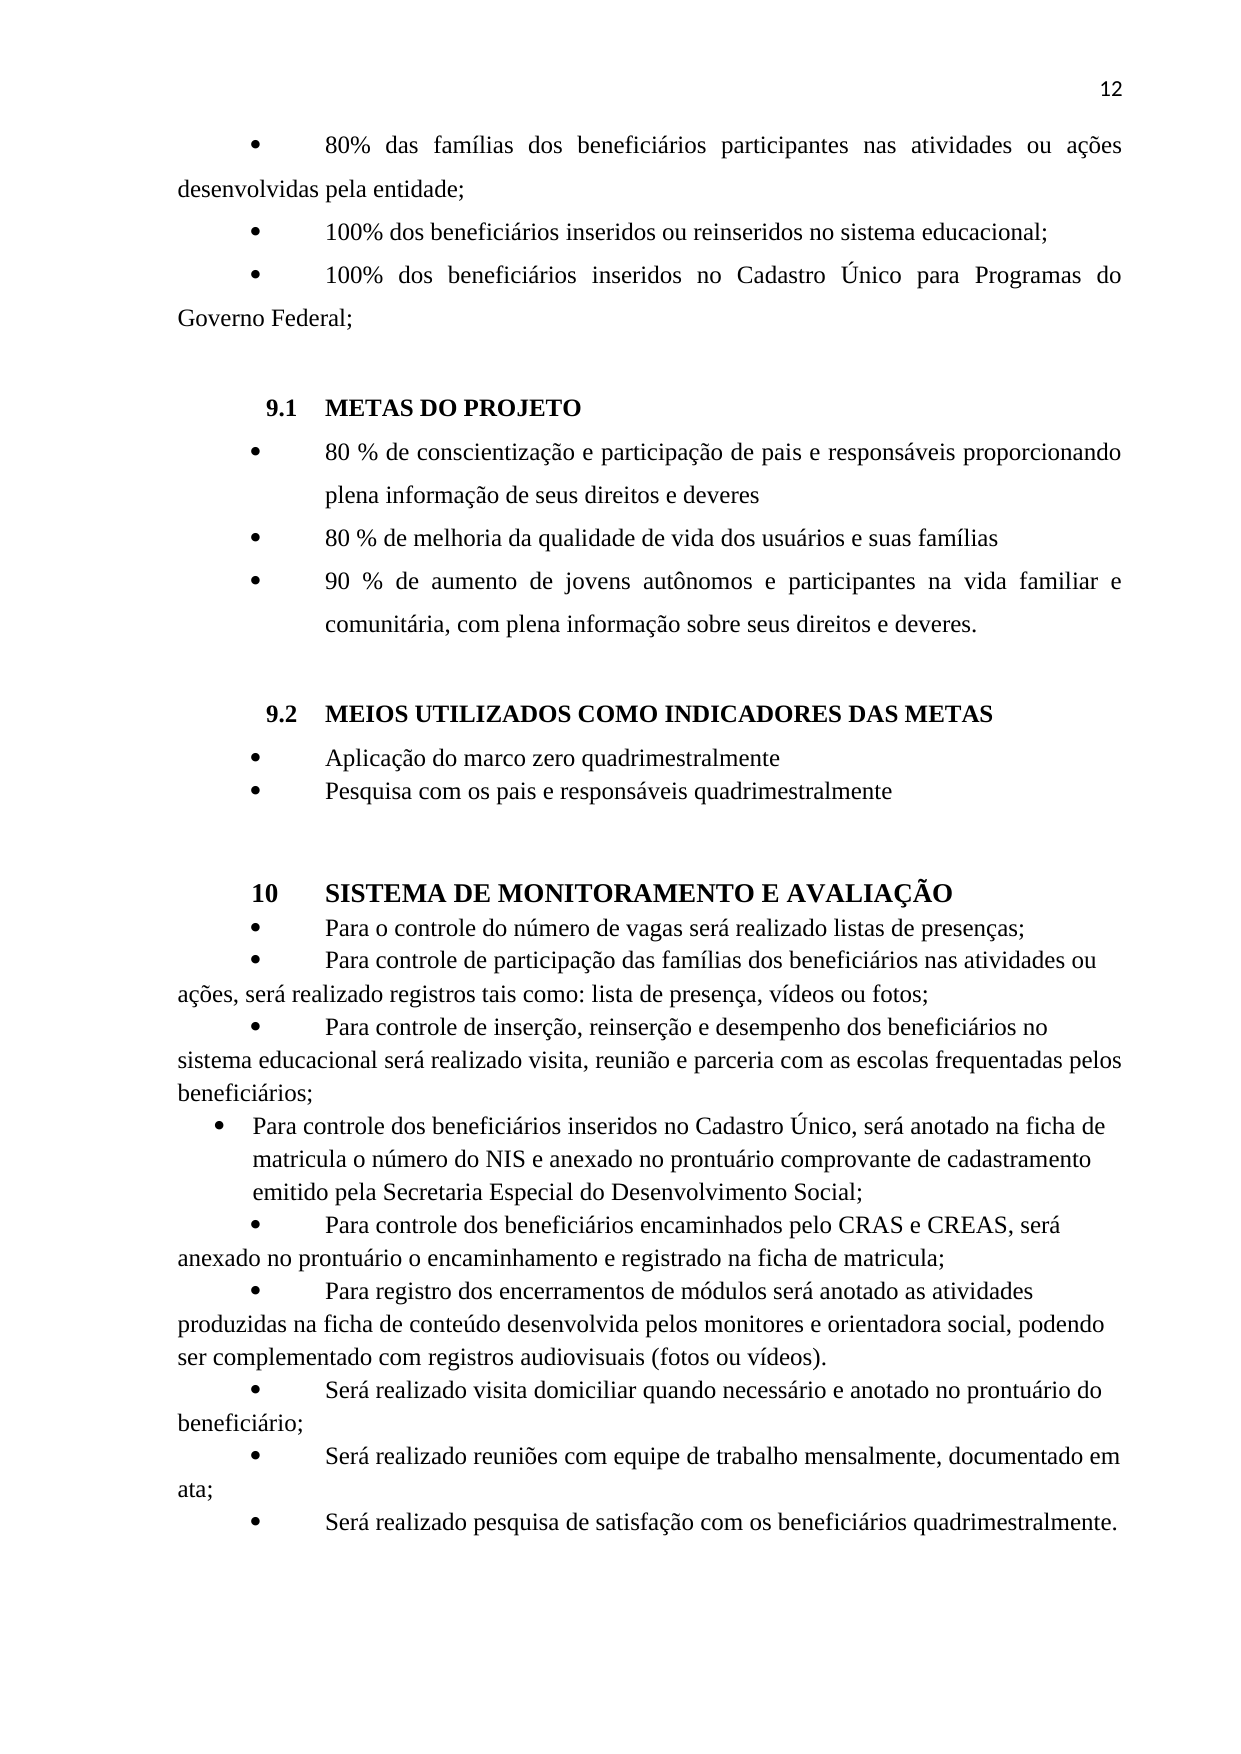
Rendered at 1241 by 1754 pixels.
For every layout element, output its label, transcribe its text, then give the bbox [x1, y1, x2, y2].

list Para controle de participação das famílias dos beneficiários nas atividades ou ações, será realizado registros tais como: lista de presença, vídeos ou fotos; [177, 946, 1122, 1007]
list 90 % de aumento de jovens autônomos e participantes na vida familiar e comunitária, com plena informação sobre seus direitos e deveres. [251, 566, 1122, 638]
list Será realizado reuniões com equipe de trabalho mensalmente, documentado em ata; [177, 1441, 1122, 1503]
list Será realizado visita domiciliar quando necessário e anotado no prontuário do beneficiário; [177, 1375, 1122, 1437]
list Para controle dos beneficiários encaminhados pelo CRAS e CREAS, será anexado no prontuário o encaminhamento e registrado na ficha de matricula; [177, 1210, 1122, 1272]
subtitle Metas do Projeto [252, 393, 1122, 422]
list Para registro dos encerramentos de módulos será anotado as atividades produzidas na ficha de conteúdo desenvolvida pelos monitores e orientadora social, podendo ser complementado com registros audiovisuais (fotos ou vídeos). [177, 1276, 1122, 1371]
list Será realizado pesquisa de satisfação com os beneficiários quadrimestralmente. [177, 1507, 1122, 1536]
subtitle SISTEMA DE MONITORAMENTO E AVALIAÇÃO [177, 877, 1122, 908]
list 80 % de conscientização e participação de pais e responsáveis proporcionando plena informação de seus direitos e deveres [251, 437, 1122, 508]
list Para controle dos beneficiários inseridos no Cadastro Único, será anotado na ficha de matricula o número do NIS e anexado no prontuário comprovante de cadastramento emitido pela Secretaria Especial do Desenvolvimento Social; [215, 1111, 1122, 1206]
list Aplicação do marco zero quadrimestralmente [251, 743, 1122, 771]
list 80% das famílias dos beneficiários participantes nas atividades ou ações desenvolvidas pela entidade; [177, 131, 1122, 202]
list 80 % de melhoria da qualidade de vida dos usuários e suas famílias [251, 523, 1122, 552]
list Para controle de inserção, reinserção e desempenho dos beneficiários no sistema educacional será realizado visita, reunião e parceria com as escolas frequentadas pelos beneficiários; [177, 1012, 1122, 1106]
subtitle meios utilizados como indicadores das metas [266, 699, 1122, 728]
list Pesquisa com os pais e responsáveis quadrimestralmente [251, 776, 1122, 804]
list 100% dos beneficiários inseridos ou reinseridos no sistema educacional; [177, 217, 1122, 246]
list 100% dos beneficiários inseridos no Cadastro Único para Programas do Governo Federal; [177, 260, 1122, 332]
list Para o controle do número de vagas será realizado listas de presenças; [177, 913, 1122, 941]
